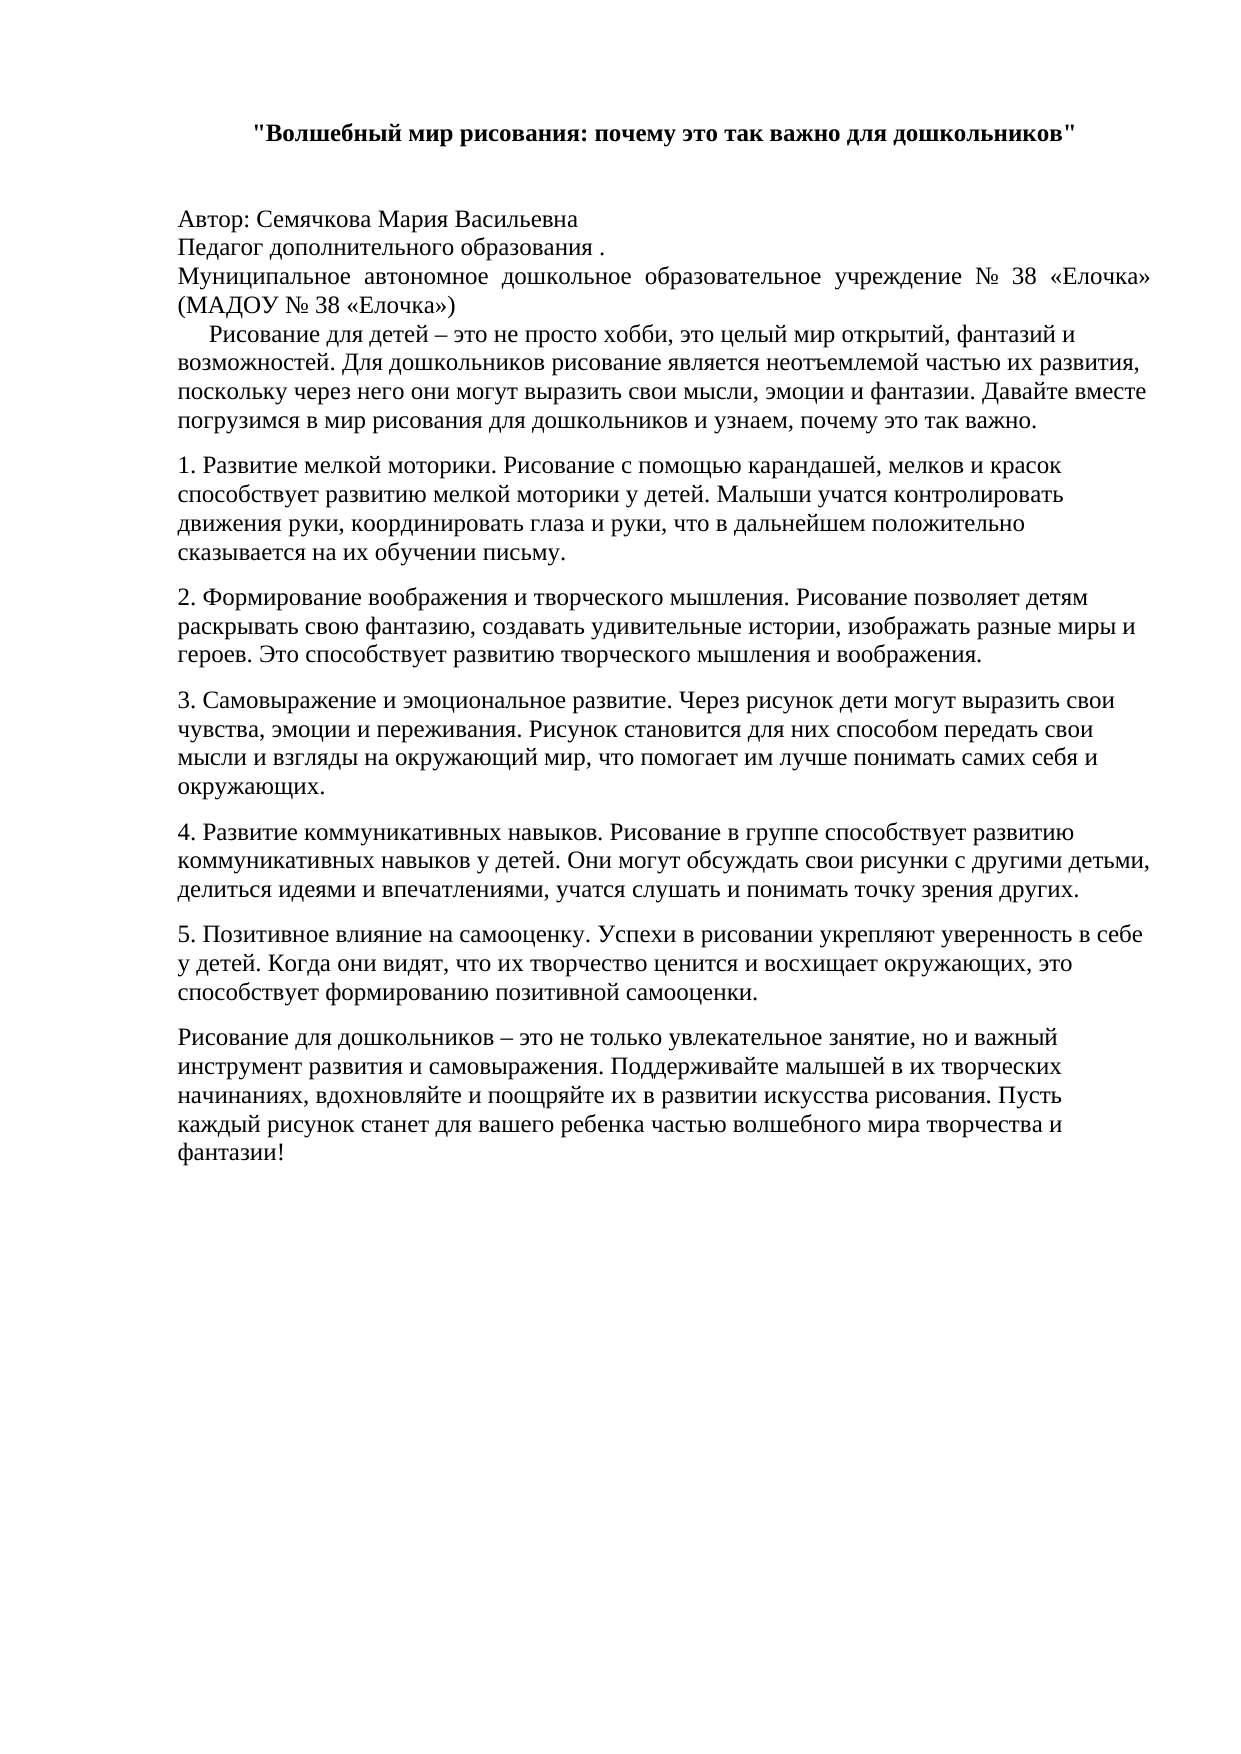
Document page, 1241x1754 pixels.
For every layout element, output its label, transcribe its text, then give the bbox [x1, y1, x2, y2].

text "Волшебный мир рисования: почему это так важно для дошкольников" [177, 118, 1152, 147]
text 1. Развитие мелкой моторики. Рисование с помощью карандашей, мелков и красок способствует развитию мелкой моторики у детей. Малыши учатся контролировать движения руки, координировать глаза и руки, что в дальнейшем положительно сказывается на их обучении письму. [177, 450, 1152, 565]
text Педагог дополнительного образования . [177, 232, 1152, 261]
text 3. Самовыражение и эмоциональное развитие. Через рисунок дети могут выразить свои чувства, эмоции и переживания. Рисунок становится для них способом передать свои мысли и взгляды на окружающий мир, что помогает им лучше понимать самих себя и окружающих. [177, 685, 1152, 800]
text 2. Формирование воображения и творческого мышления. Рисование позволяет детям раскрывать свою фантазию, создавать удивительные истории, изображать разные миры и героев. Это способствует развитию творческого мышления и воображения. [177, 582, 1152, 668]
text Автор: Семячкова Мария Васильевна [177, 204, 1152, 232]
text Рисование для дошкольников – это не только увлекательное занятие, но и важный инструмент развития и самовыражения. Поддерживайте малышей в их творческих начинаниях, вдохновляйте и поощряйте их в развитии искусства рисования. Пусть каждый рисунок станет для вашего ребенка частью волшебного мира творчества и фантазии! [177, 1022, 1152, 1166]
text 4. Развитие коммуникативных навыков. Рисование в группе способствует развитию коммуникативных навыков у детей. Они могут обсуждать свои рисунки с другими детьми, делиться идеями и впечатлениями, учатся слушать и понимать точку зрения других. [177, 817, 1152, 903]
text Муниципальное автономное дошкольное образовательное учреждение № 38 «Елочка» (МАДОУ № 38 «Елочка») [177, 261, 1152, 319]
text Рисование для детей – это не просто хобби, это целый мир открытий, фантазий и возможностей. Для дошкольников рисование является неотъемлемой частью их развития, поскольку через него они могут выразить свои мысли, эмоции и фантазии. Давайте вместе погрузимся в мир рисования для дошкольников и узнаем, почему это так важно. [177, 319, 1152, 434]
text 5. Позитивное влияние на самооценку. Успехи в рисовании укрепляют уверенность в себе у детей. Когда они видят, что их творчество ценится и восхищает окружающих, это способствует формированию позитивной самооценки. [177, 919, 1152, 1006]
